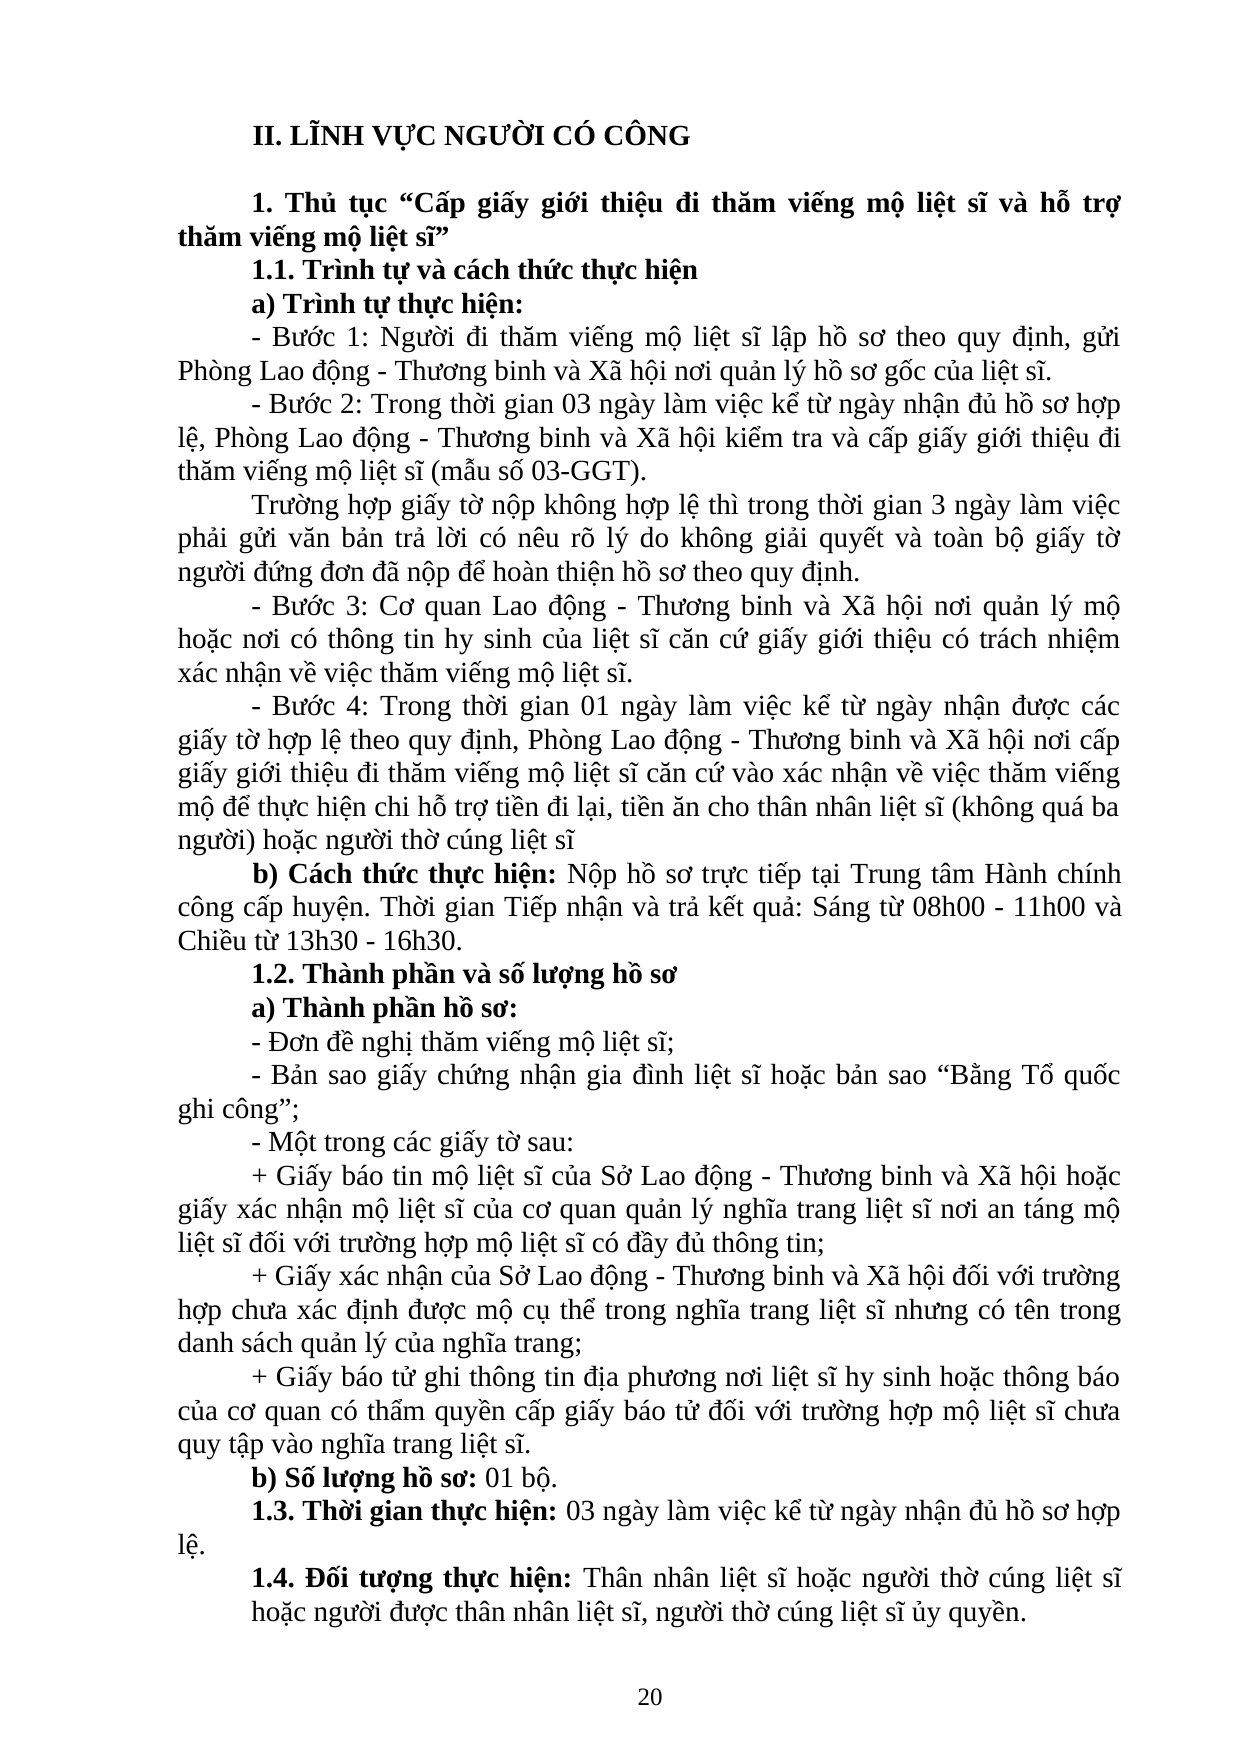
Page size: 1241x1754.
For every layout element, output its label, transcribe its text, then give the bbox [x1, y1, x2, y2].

text - Đơn đề nghị thăm viếng mộ liệt sĩ; [177, 1024, 1122, 1057]
text + Giấy báo tin mộ liệt sĩ của Sở Lao động - Thương binh và Xã hội hoặc giấy xác nhận mộ liệt sĩ của cơ quan quản lý nghĩa trang liệt sĩ nơi an táng mộ liệt sĩ đối với trường hợp mộ liệt sĩ có đầy đủ thông tin; [177, 1158, 1122, 1258]
text b) Cách thức thực hiện: Nộp hồ sơ trực tiếp tại Trung tâm Hành chính công cấp huyện. Thời gian Tiếp nhận và trả kết quả: Sáng từ 08h00 - 11h00 và Chiều từ 13h30 - 16h30. [177, 856, 1122, 957]
text II. LĨNH VỰC NGƯỜI CÓ CÔNG [177, 118, 1122, 152]
text - Một trong các giấy tờ sau: [177, 1124, 1122, 1158]
text 1.2. Thành phần và số lượng hồ sơ [177, 957, 1110, 990]
text a) Trình tự thực hiện: [177, 286, 1122, 319]
text - Bước 3: Cơ quan Lao động - Thương binh và Xã hội nơi quản lý mộ hoặc nơi có thông tin hy sinh của liệt sĩ căn cứ giấy giới thiệu có trách nhiệm xác nhận về việc thăm viếng mộ liệt sĩ. [177, 588, 1122, 688]
text - Bước 4: Trong thời gian 01 ngày làm việc kể từ ngày nhận được các giấy tờ hợp lệ theo quy định, Phòng Lao động - Thương binh và Xã hội nơi cấp giấy giới thiệu đi thăm viếng mộ liệt sĩ căn cứ vào xác nhận về việc thăm viếng mộ để thực hiện chi hỗ trợ tiền đi lại, tiền ăn cho thân nhân liệt sĩ (không quá ba người) hoặc người thờ cúng liệt sĩ [177, 688, 1122, 856]
text b) Số lượng hồ sơ: 01 bộ. [177, 1460, 1122, 1493]
text a) Thành phần hồ sơ: [177, 990, 1122, 1024]
text - Bản sao giấy chứng nhận gia đình liệt sĩ hoặc bản sao “Bằng Tổ quốc ghi công”; [177, 1057, 1122, 1124]
text 1.3. Thời gian thực hiện: 03 ngày làm việc kể từ ngày nhận đủ hồ sơ hợp lệ. [177, 1493, 1122, 1560]
text + Giấy báo tử ghi thông tin địa phương nơi liệt sĩ hy sinh hoặc thông báo của cơ quan có thẩm quyền cấp giấy báo tử đối với trường hợp mộ liệt sĩ chưa quy tập vào nghĩa trang liệt sĩ. [177, 1359, 1122, 1460]
text 1. Thủ tục “Cấp giấy giới thiệu đi thăm viếng mộ liệt sĩ và hỗ trợ thăm viếng mộ liệt sĩ” [177, 185, 1122, 252]
text - Bước 2: Trong thời gian 03 ngày làm việc kể từ ngày nhận đủ hồ sơ hợp lệ, Phòng Lao động - Thương binh và Xã hội kiểm tra và cấp giấy giới thiệu đi thăm viếng mộ liệt sĩ (mẫu số 03-GGT). [177, 386, 1122, 487]
text 1.4. Đối tượng thực hiện: Thân nhân liệt sĩ hoặc người thờ cúng liệt sĩ hoặc người được thân nhân liệt sĩ, người thờ cúng liệt sĩ ủy quyền. [251, 1560, 1122, 1627]
text - Bước 1: Người đi thăm viếng mộ liệt sĩ lập hồ sơ theo quy định, gửi Phòng Lao động - Thương binh và Xã hội nơi quản lý hồ sơ gốc của liệt sĩ. [177, 319, 1122, 386]
text 1.1. Trình tự và cách thức thực hiện [177, 252, 1122, 286]
text Trường hợp giấy tờ nộp không hợp lệ thì trong thời gian 3 ngày làm việc phải gửi văn bản trả lời có nêu rõ lý do không giải quyết và toàn bộ giấy tờ người đứng đơn đã nộp để hoàn thiện hồ sơ theo quy định. [177, 487, 1122, 588]
text + Giấy xác nhận của Sở Lao động - Thương binh và Xã hội đối với trường hợp chưa xác định được mộ cụ thể trong nghĩa trang liệt sĩ nhưng có tên trong danh sách quản lý của nghĩa trang; [177, 1258, 1122, 1359]
